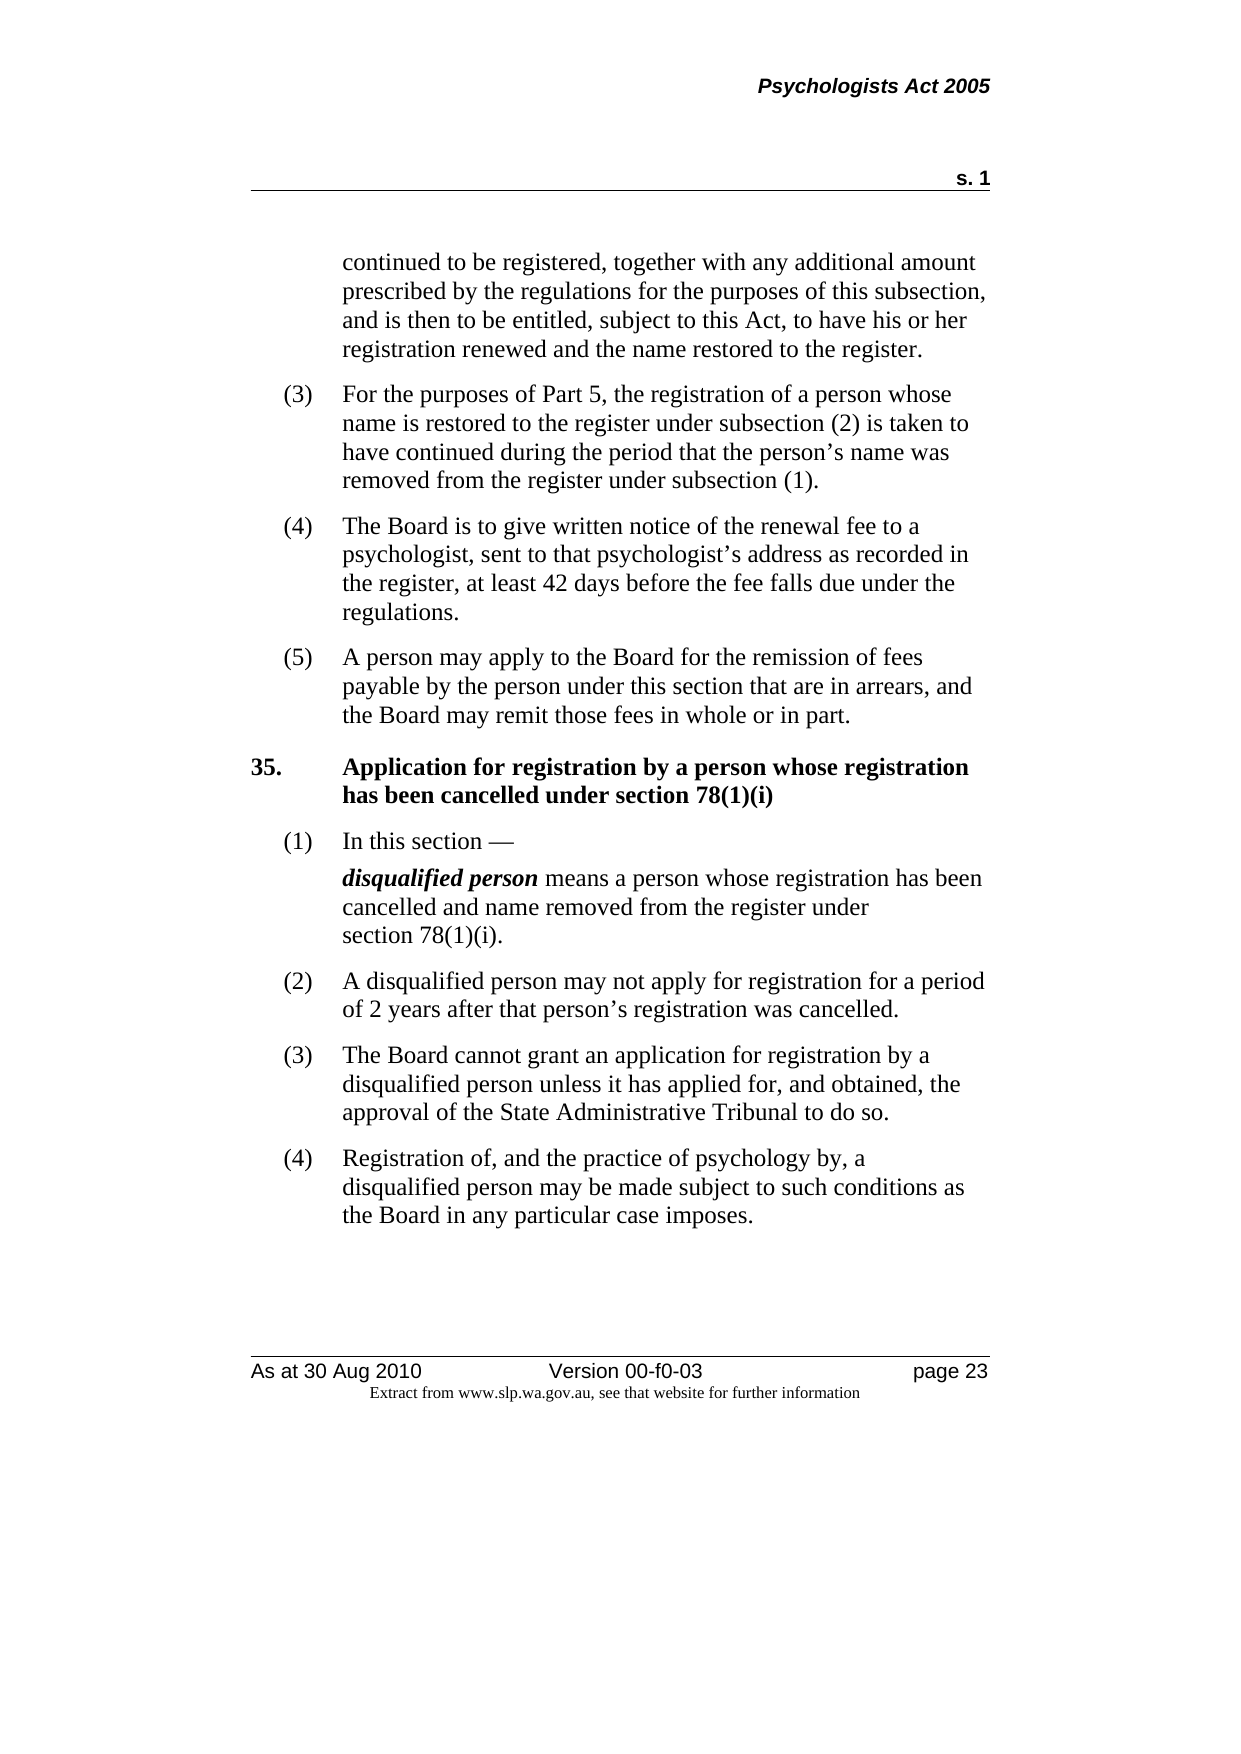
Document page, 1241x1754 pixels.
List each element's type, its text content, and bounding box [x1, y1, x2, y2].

text (2) A disqualified person may not apply for registration for a period of 2 years after that person’s registration was cancelled. [251, 966, 990, 1023]
text disqualified person means a person whose registration has been cancelled and name removed from the register under section 78(1)(i). [251, 863, 990, 949]
text (5) A person may apply to the Board for the remission of fees payable by the person under this section that are in arrears, and the Board may remit those fees in whole or in part. [251, 642, 990, 729]
text (3) For the purposes of Part 5, the registration of a person whose name is restored to the register under subsection (2) is taken to have continued during the period that the person’s name was removed from the register under subsection (1). [251, 379, 990, 494]
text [251, 247, 990, 362]
text (3) The Board cannot grant an application for registration by a disqualified person unless it has applied for, and obtained, the approval of the State Administrative Tribunal to do so. [251, 1040, 990, 1126]
subtitle 35. Application for registration by a person whose registration has been cancelled under section 78(1)(i) [251, 752, 990, 809]
text (1) In this section — [251, 826, 990, 854]
text (4) Registration of, and the practice of psychology by, a disqualified person may be made subject to such conditions as the Board in any particular case imposes. [251, 1143, 990, 1229]
text (4) The Board is to give written notice of the renewal fee to a psychologist, sent to that psychologist’s address as recorded in the register, at least 42 days before the fee falls due under the regulations. [251, 511, 990, 626]
